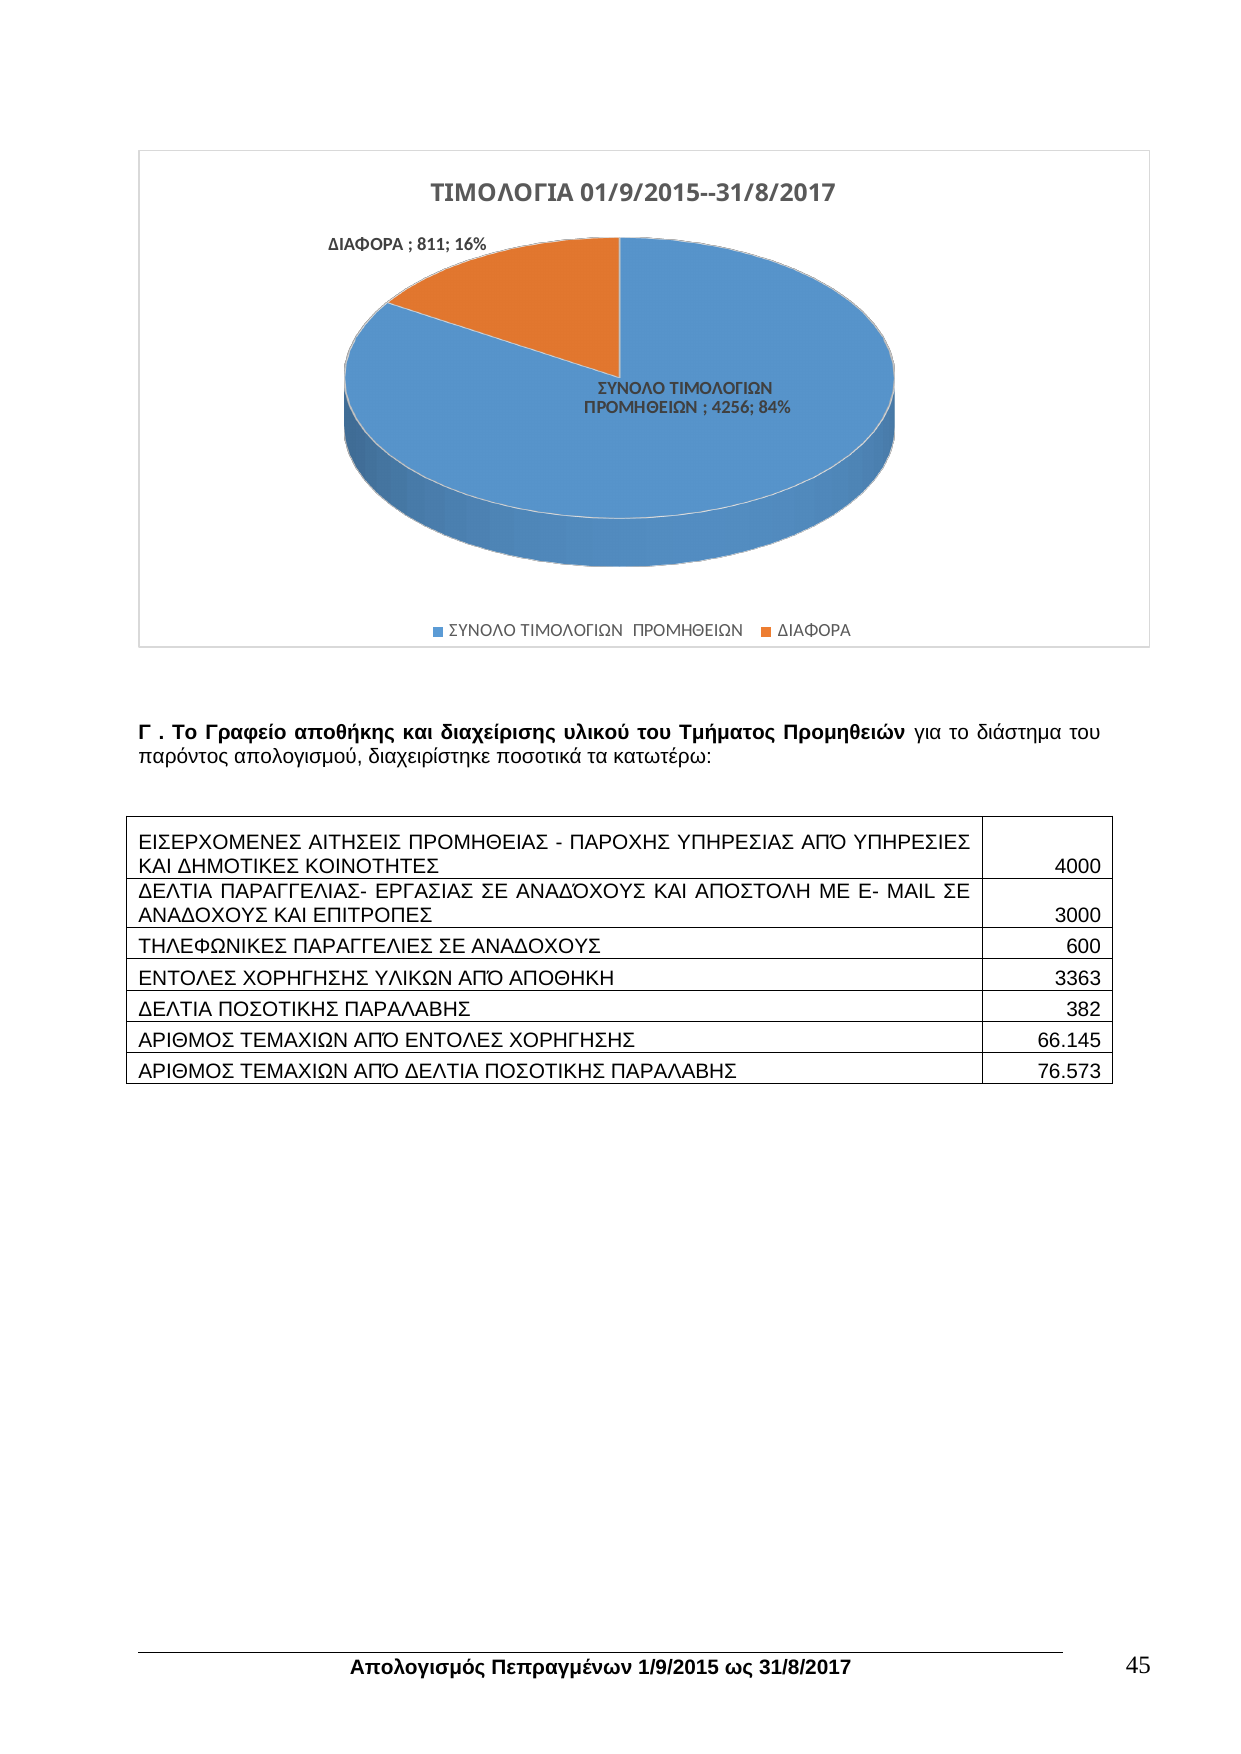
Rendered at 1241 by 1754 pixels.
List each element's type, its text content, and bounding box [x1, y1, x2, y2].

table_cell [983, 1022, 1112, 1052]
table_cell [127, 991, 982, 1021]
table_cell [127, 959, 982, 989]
text Γ . Το Γραφείο αποθήκης και διαχείρισης υλικού του Τμήματος Προμηθειών για το διάστημα του παρόντος απολογισμού, διαχειρίστηκε ποσοτικά τα κατωτέρω: [138, 720, 1101, 768]
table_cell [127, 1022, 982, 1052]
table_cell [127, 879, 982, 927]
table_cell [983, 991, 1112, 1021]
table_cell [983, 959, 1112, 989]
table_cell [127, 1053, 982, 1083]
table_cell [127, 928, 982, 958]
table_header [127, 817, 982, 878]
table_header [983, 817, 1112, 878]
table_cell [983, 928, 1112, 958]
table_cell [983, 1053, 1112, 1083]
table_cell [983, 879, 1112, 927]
